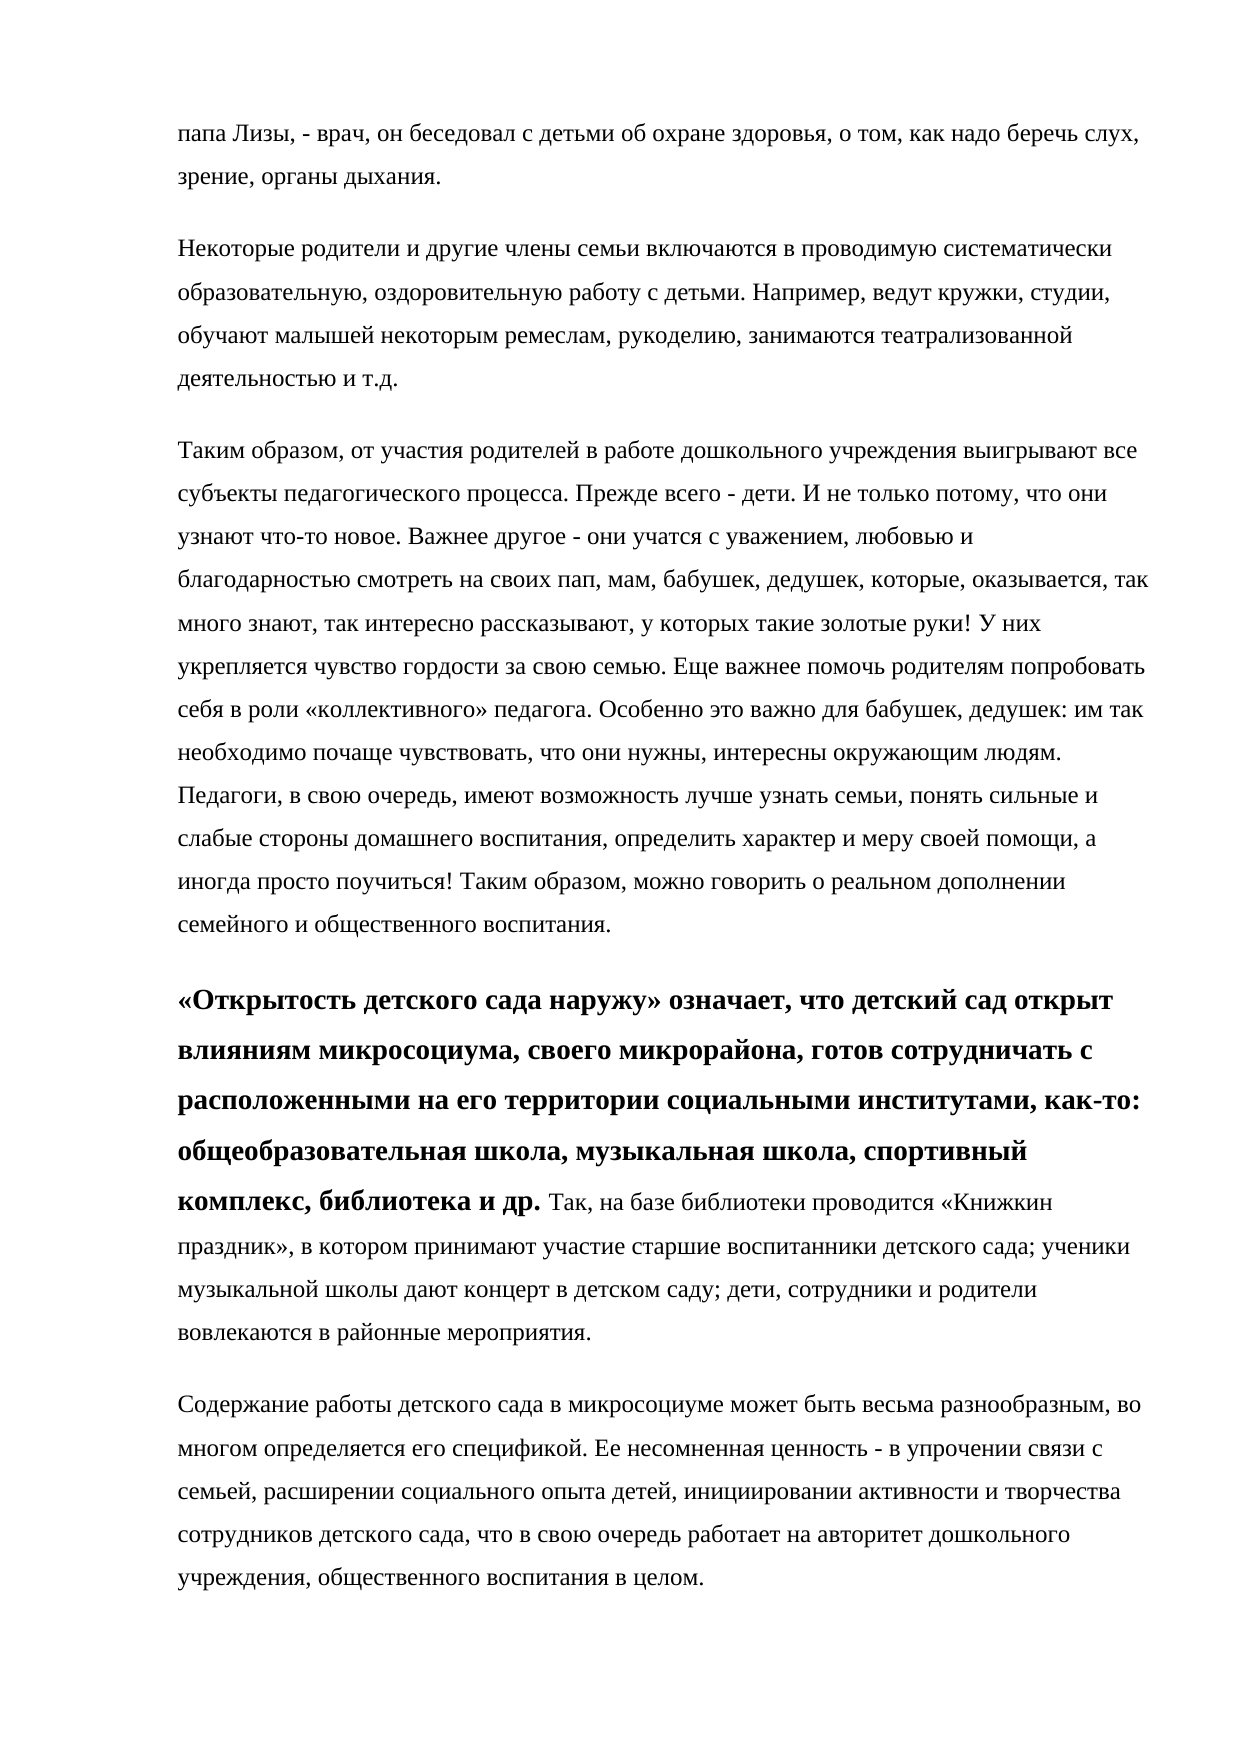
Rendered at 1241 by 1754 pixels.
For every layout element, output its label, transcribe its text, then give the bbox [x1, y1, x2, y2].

text Некоторые родители и другие члены семьи включаются в проводимую систематически образовательную, оздоровительную работу с детьми. Например, ведут кружки, студии, обучают малышей некоторым ремеслам, рукоделию, занимаются театрализованной деятельностью и т.д. [177, 233, 1152, 392]
text «Открытость детского сада наружу» означает, что детский сад открыт влияниям микросоциума, своего микрорайона, готов сотрудничать с расположенными на его территории социальными институтами, как-то: общеобразовательная школа, музыкальная школа, спортивный комплекс, библиотека и др. Так, на базе библиотеки проводится «Книжкин праздник», в котором принимают участие старшие воспитанники детского сада; ученики музыкальной школы дают концерт в детском саду; дети, сотрудники и родители вовлекаются в районные мероприятия. [177, 982, 1152, 1346]
text Содержание работы детского сада в микросоциуме может быть весьма разнообразным, во многом определяется его спецификой. Ее несомненная ценность - в упрочении связи с семьей, расширении социального опыта детей, инициировании активности и творчества сотрудников детского сада, что в свою очередь работает на авторитет дошкольного учреждения, общественного воспитания в целом. [177, 1389, 1152, 1591]
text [177, 118, 1152, 190]
text Таким образом, от участия родителей в работе дошкольного учреждения выигрывают все субъекты педагогического процесса. Прежде всего - дети. И не только потому, что они узнают что-то новое. Важнее другое - они учатся с уважением, любовью и благодарностью смотреть на своих пап, мам, бабушек, дедушек, которые, оказывается, так много знают, так интересно рассказывают, у которых такие золотые руки! У них укрепляется чувство гордости за свою семью. Еще важнее помочь родителям попробовать себя в роли «коллективного» педагога. Особенно это важно для бабушек, дедушек: им так необходимо почаще чувствовать, что они нужны, интересны окружающим людям. Педагоги, в свою очередь, имеют возможность лучше узнать семьи, понять сильные и слабые стороны домашнего воспитания, определить характер и меру своей помощи, а иногда просто поучиться! Таким образом, можно говорить о реальном дополнении семейного и общественного воспитания. [177, 435, 1152, 938]
